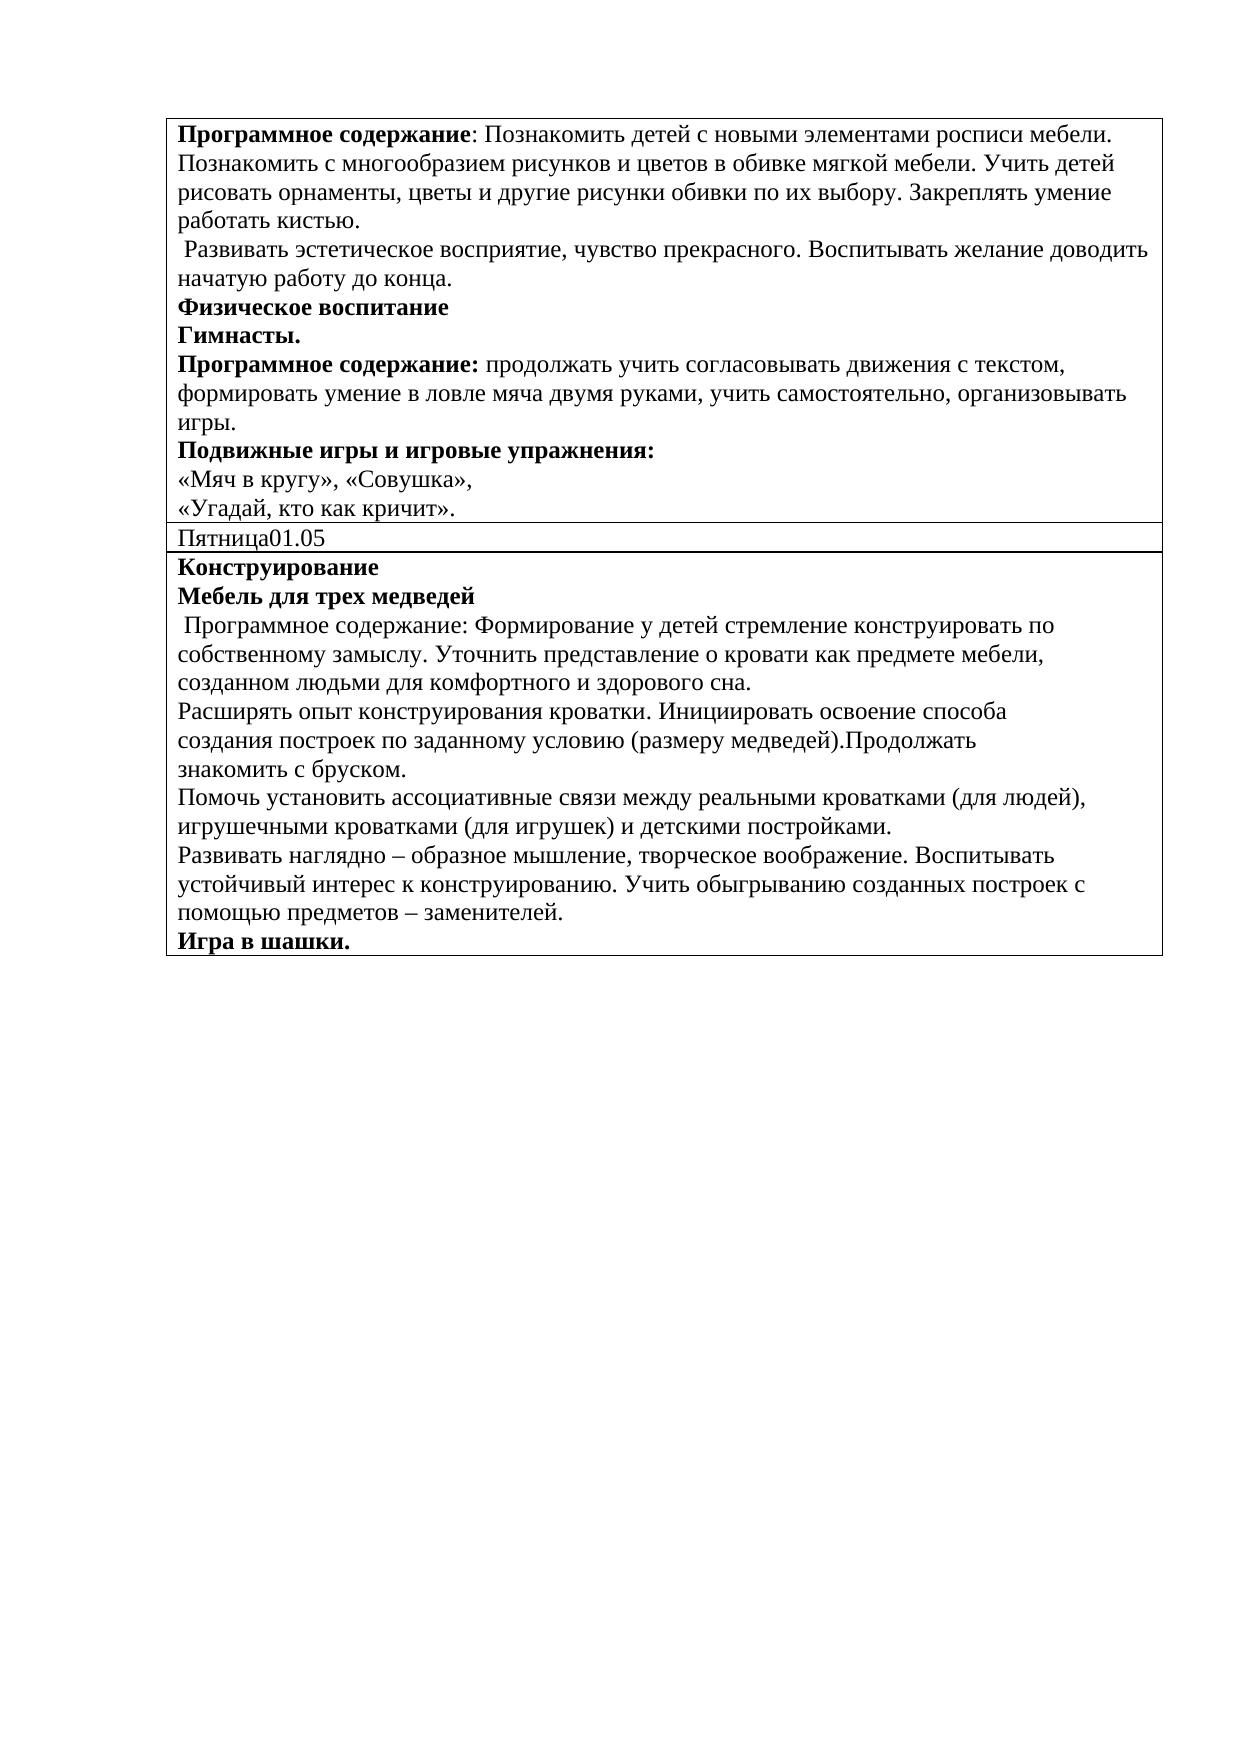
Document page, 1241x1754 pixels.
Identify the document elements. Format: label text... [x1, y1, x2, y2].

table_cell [167, 119, 1162, 522]
table_cell Конструирование Мебель для трех медведей Программное содержание: Формирование у детей стремление конструировать по собственному замыслу. Уточнить представление о кровати как предмете мебели, созданном людьми для комфортного и здорового сна. Расширять опыт конструирования кроватки. Инициировать освоение способа создания построек по заданному условию (размеру медведей).Продолжать знакомить с бруском. Помочь установить ассоциативные связи между реальными кроватками (для людей), игрушечными кроватками (для игрушек) и детскими постройками. Развивать наглядно – образное мышление, творческое воображение. Воспитывать устойчивый интерес к конструированию. Учить обыгрыванию созданных построек с помощью предметов – заменителей. Игра в шашки. [167, 553, 1162, 955]
table_cell Пятница01.05 [167, 523, 1162, 551]
